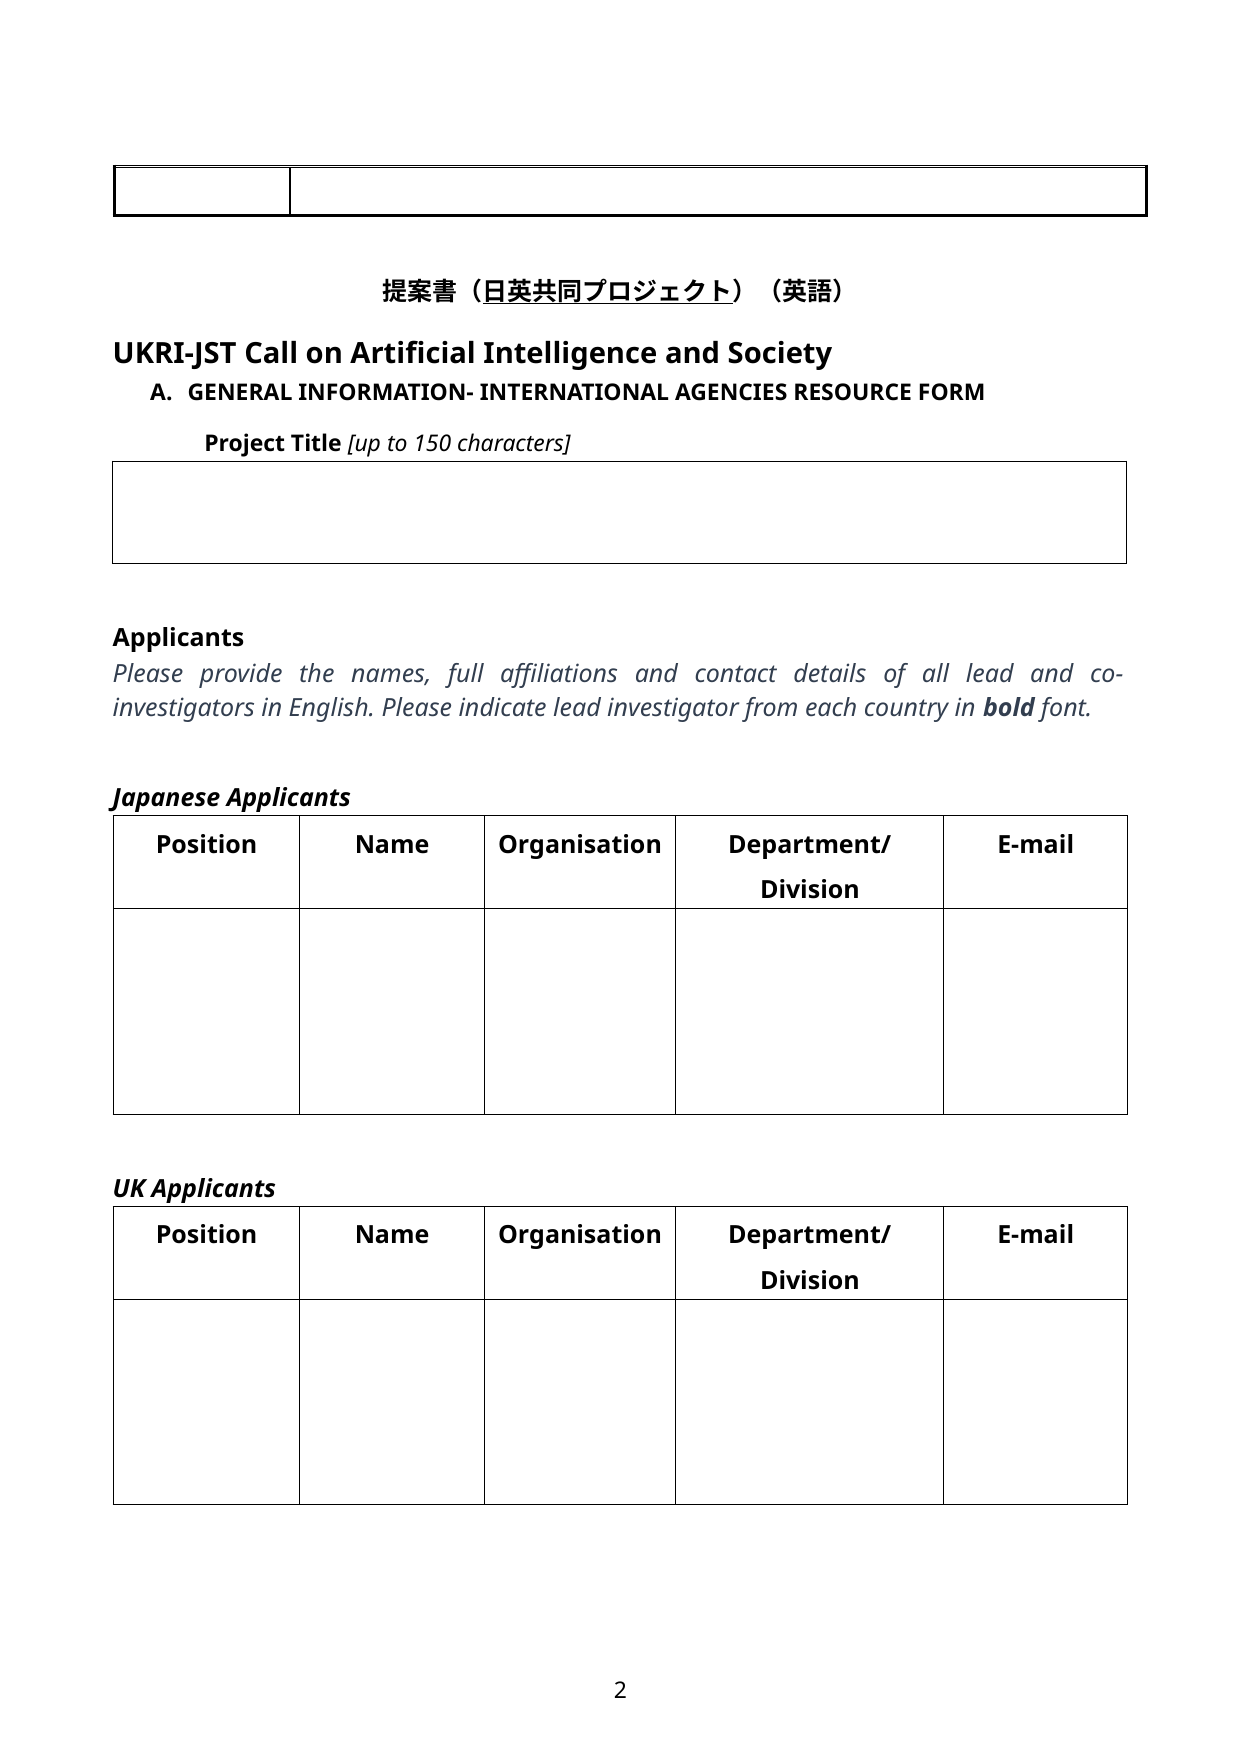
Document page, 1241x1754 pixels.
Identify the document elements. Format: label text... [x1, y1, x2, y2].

table_header Department/Division [676, 816, 943, 908]
table_cell 備考 [116, 168, 289, 213]
table_header Position [114, 816, 299, 908]
table_cell [676, 909, 943, 1113]
table_cell [300, 909, 484, 1113]
table_header Name [300, 1207, 484, 1299]
table_cell [114, 909, 299, 1113]
list GENERAL INFORMATION- INTERNATIONAL AGENCIES RESOURCE FORM [150, 372, 1128, 410]
table_cell [300, 1300, 484, 1504]
text Japanese Applicants [112, 769, 1128, 815]
table_header Position [114, 1207, 299, 1299]
table_cell [676, 1300, 943, 1504]
text 提案書（日英共同プロジェクト）（英語） [112, 271, 1128, 308]
table_cell [485, 1300, 675, 1504]
text Applicants [112, 610, 1128, 656]
table_header [113, 462, 1126, 563]
text UK Applicants [112, 1160, 1128, 1206]
table_header Name [300, 816, 484, 908]
text UKRI-JST Call on Artificial Intelligence and Society [112, 327, 1128, 372]
list Project Title [up to 150 characters] [204, 415, 1128, 461]
text Please provide the names, full affiliations and contact details of all lead and co-investigators in English. Please indicate lead investigator from each country in bold font. [112, 656, 1128, 724]
table_header Organisation [485, 816, 675, 908]
table_cell [291, 168, 1145, 213]
table_cell [944, 1300, 1127, 1504]
table_header Organisation [485, 1207, 675, 1299]
table_header Department/Division [676, 1207, 943, 1299]
table_cell [944, 909, 1127, 1113]
table_header E-mail [944, 1207, 1127, 1299]
table_cell [485, 909, 675, 1113]
table_cell [114, 1300, 299, 1504]
table_header E-mail [944, 816, 1127, 908]
